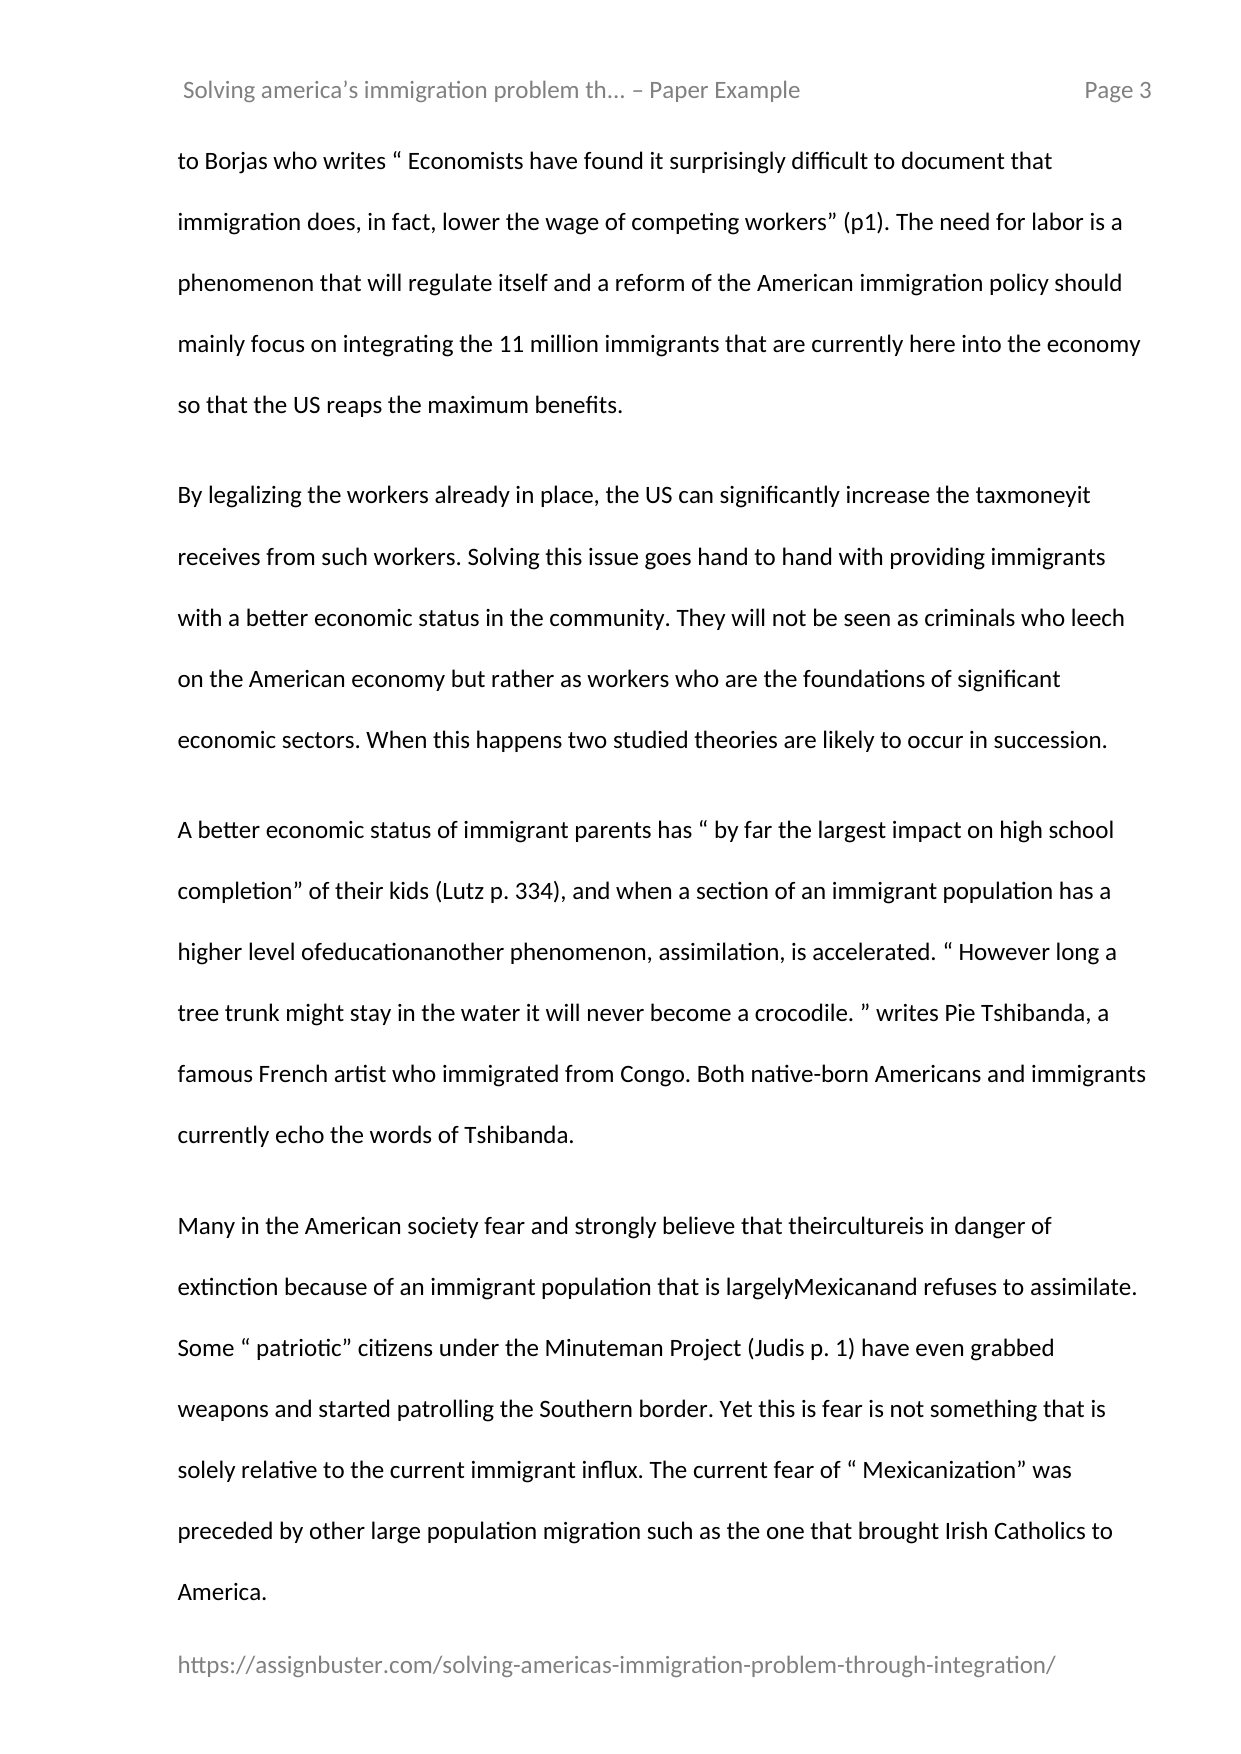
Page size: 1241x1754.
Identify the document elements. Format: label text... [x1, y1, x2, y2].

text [177, 145, 1152, 420]
text Many in the American society fear and strongly believe that theircultureis in danger of extinction because of an immigrant population that is largelyMexicanand refuses to assimilate. Some “ patriotic” citizens under the Minuteman Project (Judis p. 1) have even grabbed weapons and started patrolling the Southern border. Yet this is fear is not something that is solely relative to the current immigrant influx. The current fear of “ Mexicanization” was preceded by other large population migration such as the one that brought Irish Catholics to America. [177, 1210, 1152, 1607]
text A better economic status of immigrant parents has “ by far the largest impact on high school completion” of their kids (Lutz p. 334), and when a section of an immigrant population has a higher level ofeducationanother phenomenon, assimilation, is accelerated. “ However long a tree trunk might stay in the water it will never become a crocodile. ” writes Pie Tshibanda, a famous French artist who immigrated from Congo. Both native-born Americans and immigrants currently echo the words of Tshibanda. [177, 814, 1152, 1150]
text By legalizing the workers already in place, the US can significantly increase the taxmoneyit receives from such workers. Solving this issue goes hand to hand with providing immigrants with a better economic status in the community. They will not be seen as criminals who leech on the American economy but rather as workers who are the foundations of significant economic sectors. When this happens two studied theories are likely to occur in succession. [177, 480, 1152, 754]
